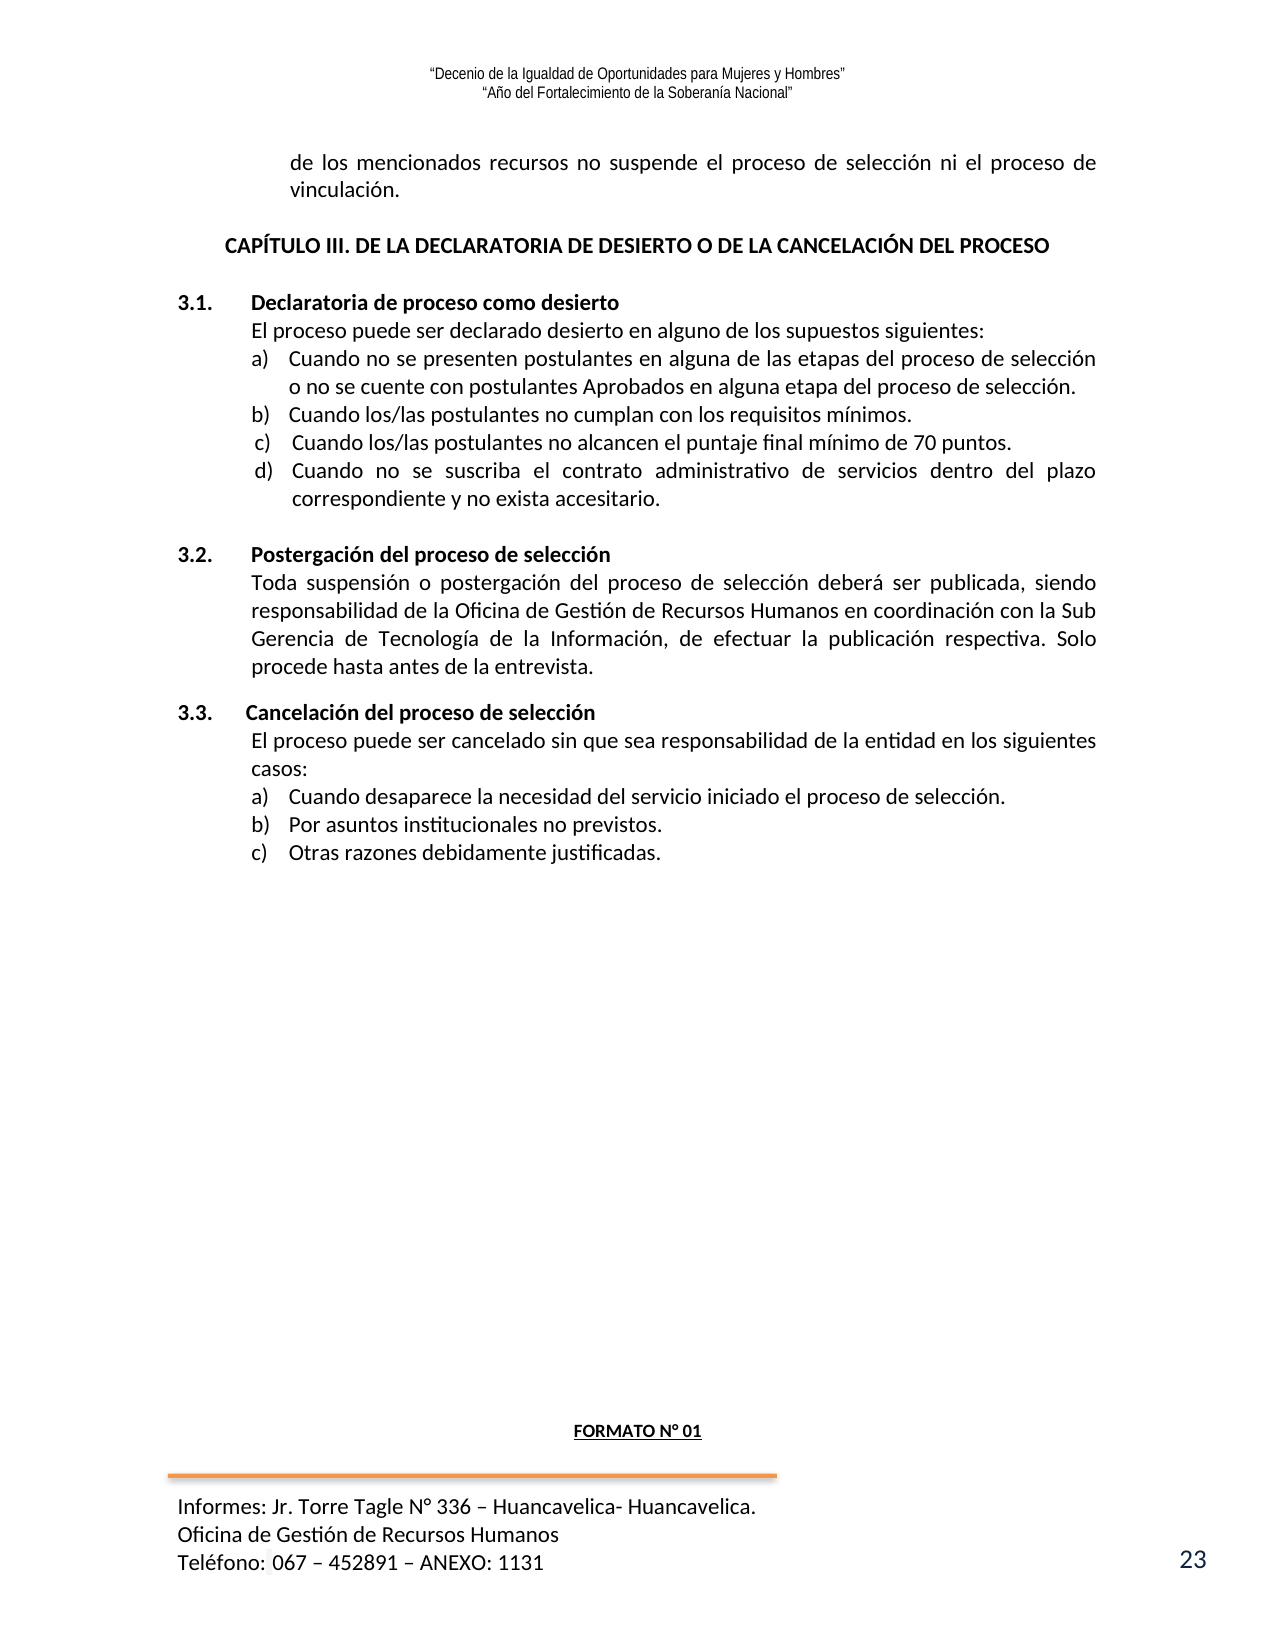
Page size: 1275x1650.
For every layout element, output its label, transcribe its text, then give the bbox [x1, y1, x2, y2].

list Cuando no se presenten postulantes en alguna de las etapas del proceso de selección o no se cuente con postulantes Aprobados en alguna etapa del proceso de selección. [251, 344, 1098, 400]
list Cuando los/las postulantes no alcancen el puntaje final mínimo de 70 puntos. [254, 428, 1098, 456]
list Otras razones debidamente justificadas. [251, 838, 1098, 866]
list Cuando desaparece la necesidad del servicio iniciado el proceso de selección. [251, 782, 1098, 810]
text FORMATO N° 01 [177, 1419, 1098, 1442]
text CAPÍTULO III. DE LA DECLARATORIA DE DESIERTO O DE LA CANCELACIÓN DEL PROCESO [177, 232, 1098, 260]
list Cuando no se suscriba el contrato administrativo de servicios dentro del plazo correspondiente y no exista accesitario. [254, 456, 1098, 512]
list Postergación del proceso de selección [177, 540, 1098, 568]
list Por asuntos institucionales no previstos. [251, 810, 1098, 838]
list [252, 148, 1098, 204]
list Cancelación del proceso de selección Administración [177, 698, 1098, 726]
text El proceso puede ser declarado desierto en alguno de los supuestos siguientes: [177, 316, 1098, 344]
list Declaratoria de proceso como desierto [177, 288, 1098, 316]
text El proceso puede ser cancelado sin que sea responsabilidad de la entidad en los siguientes casos: [251, 726, 1098, 782]
list Cuando los/las postulantes no cumplan con los requisitos mínimos. [251, 400, 1098, 428]
list Toda suspensión o postergación del proceso de selección deberá ser publicada, siendo responsabilidad de la Oficina de Gestión de Recursos Humanos en coordinación con la Sub Gerencia de Tecnología de la Información, de efectuar la publicación respectiva. Solo procede hasta antes de la entrevista. [251, 568, 1098, 680]
